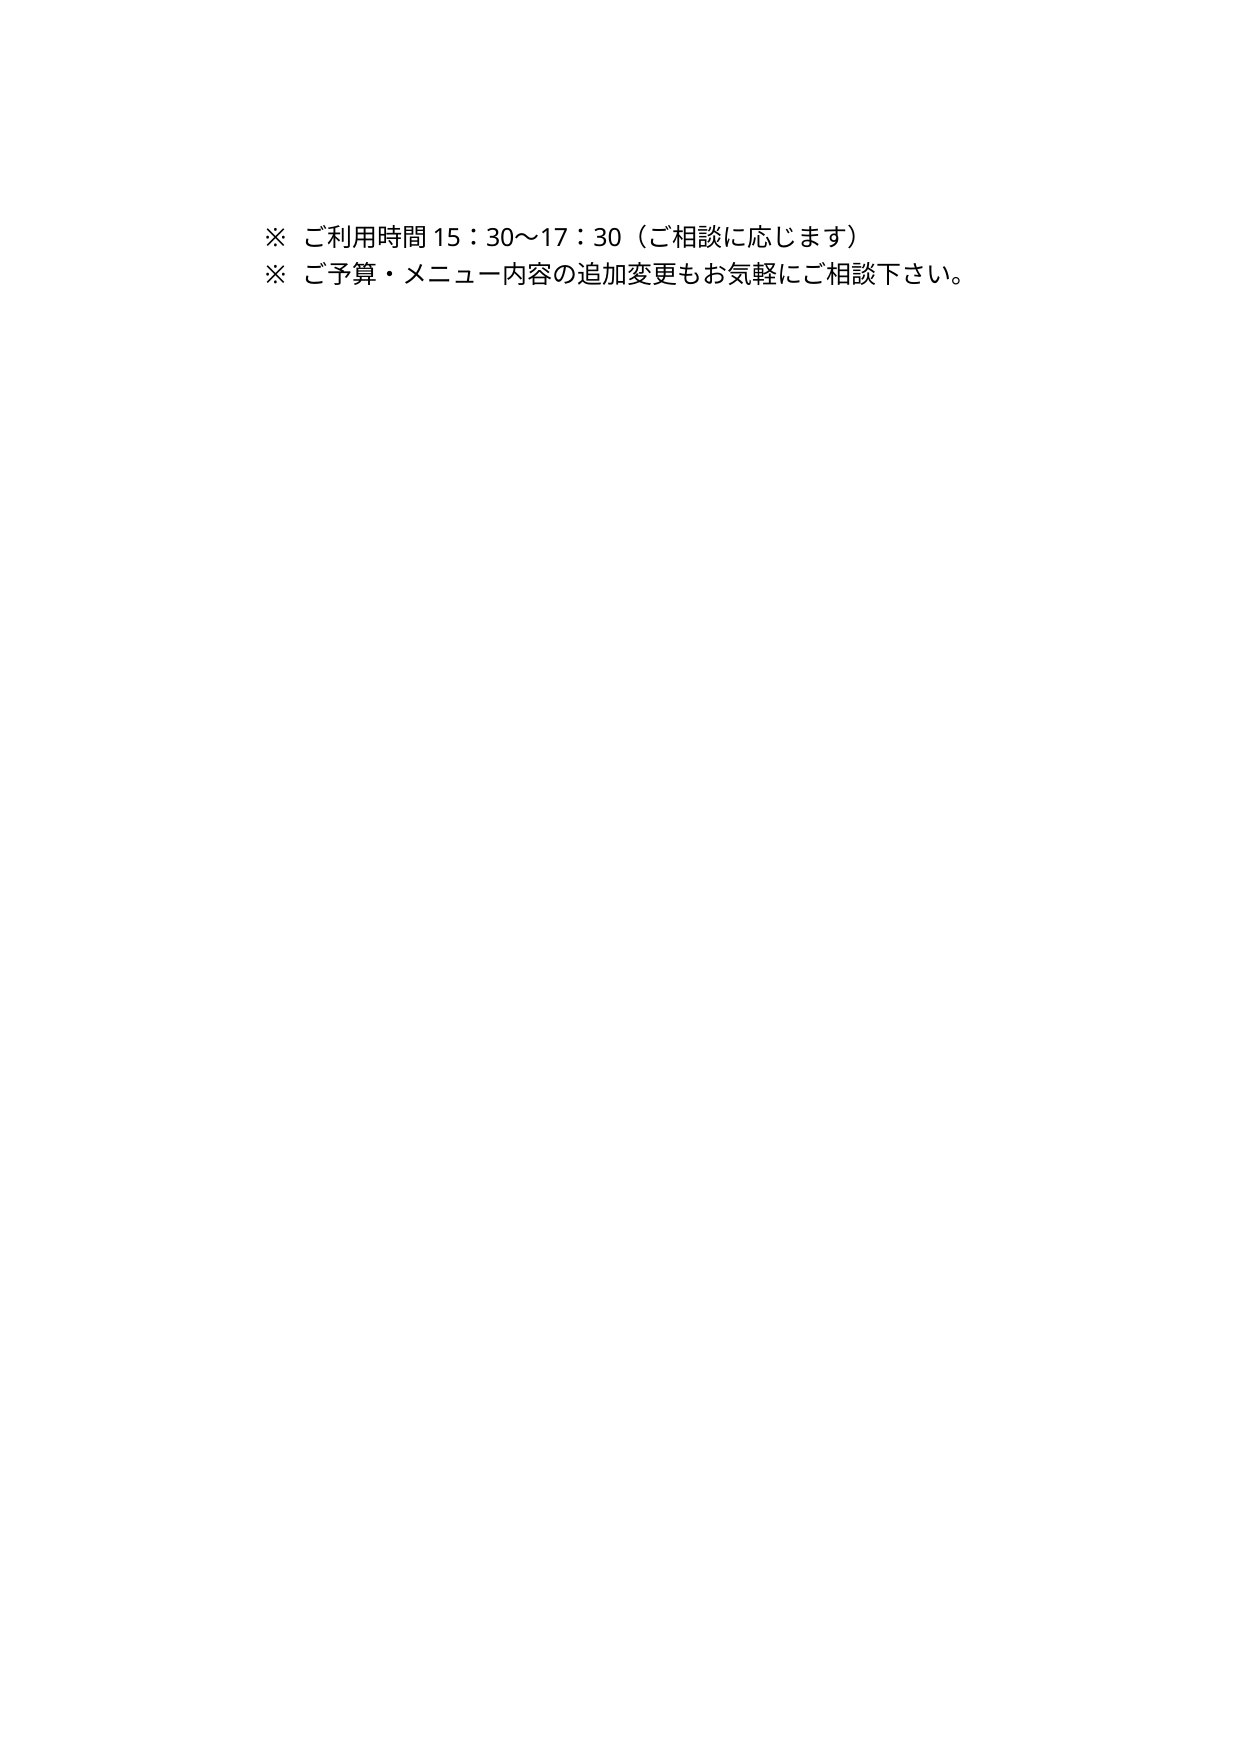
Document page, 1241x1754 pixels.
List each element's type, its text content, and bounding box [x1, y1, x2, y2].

list ご予算・メニュー内容の追加変更もお気軽にご相談下さい。 [265, 254, 1063, 292]
list ご利用時間15：30～17：30（ご相談に応じます） [265, 217, 1063, 254]
